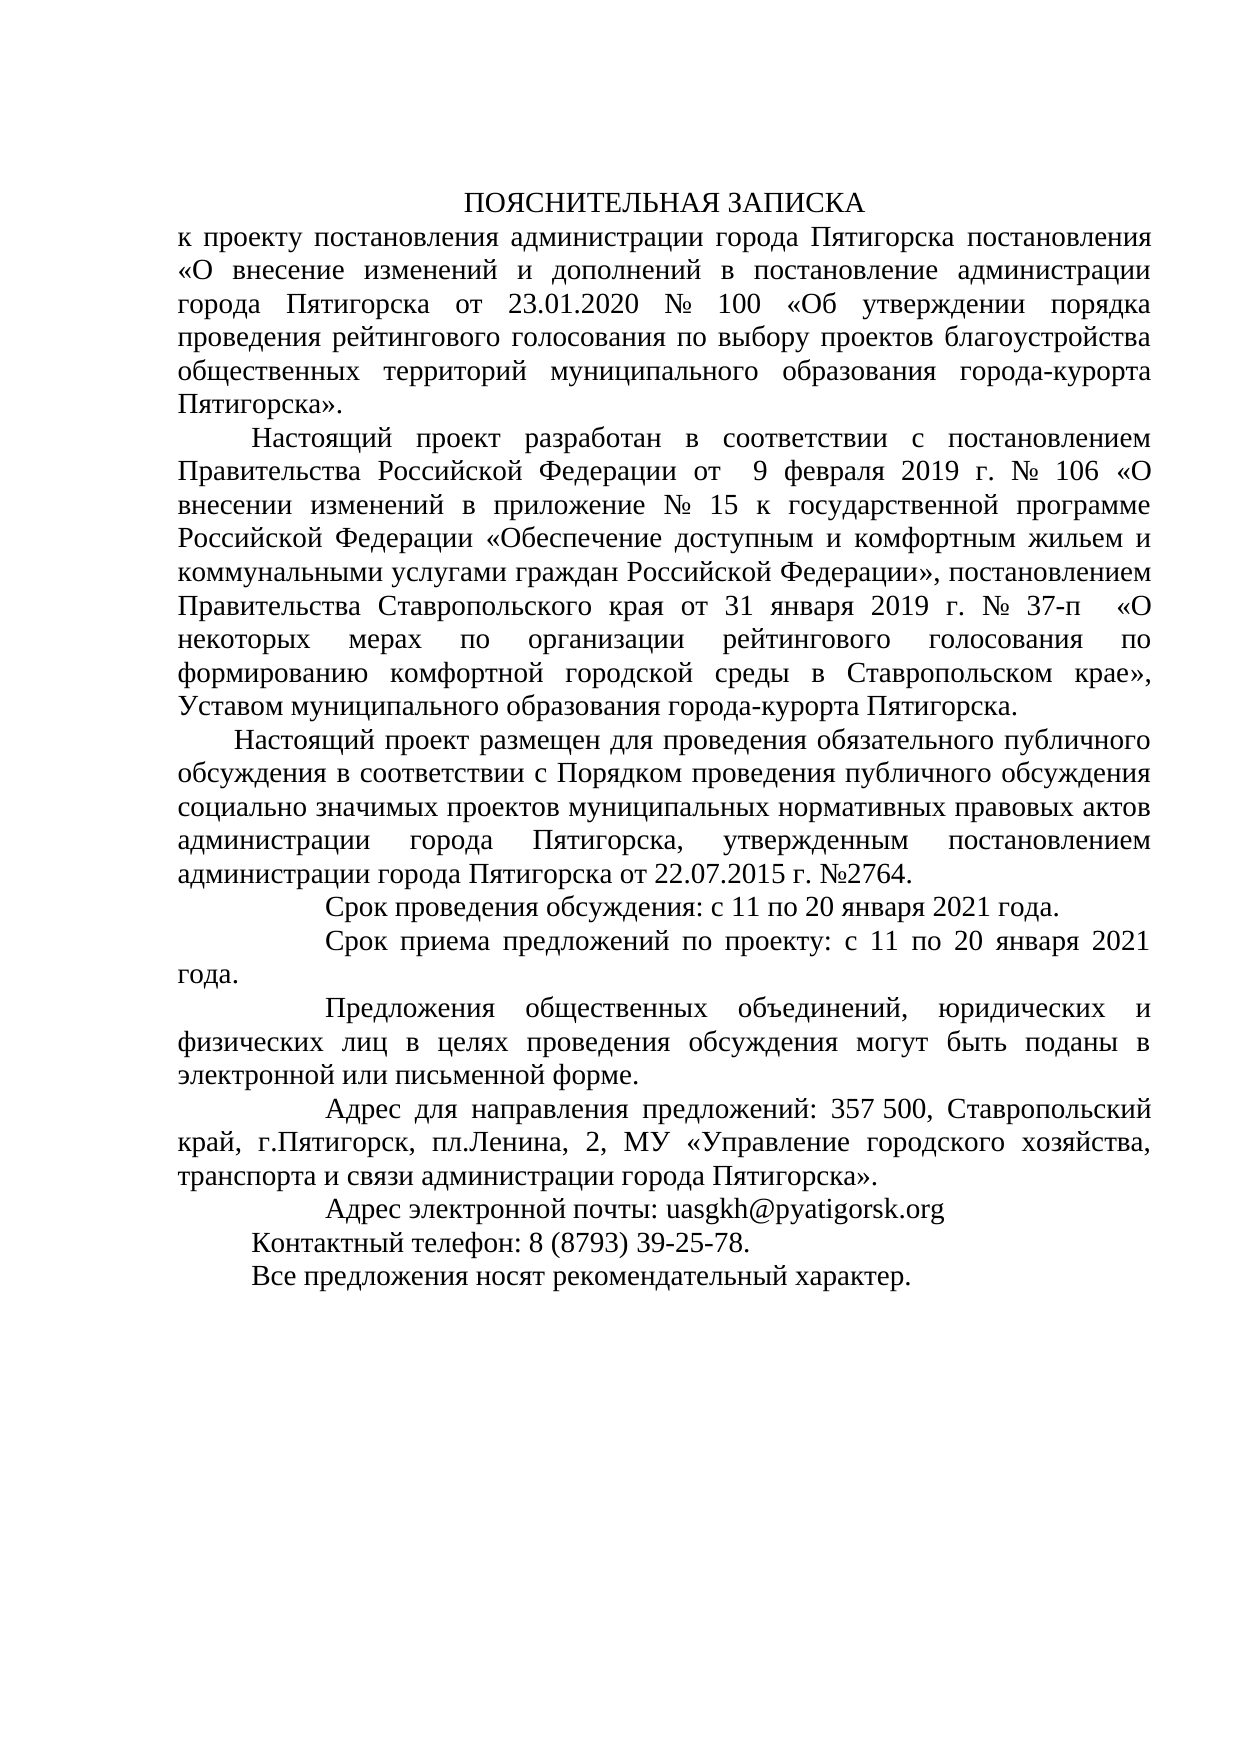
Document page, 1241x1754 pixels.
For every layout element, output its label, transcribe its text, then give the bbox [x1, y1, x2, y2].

text Срок приема предложений по проекту: с 11 по 20 января 2021 года. [177, 923, 1152, 990]
text Адрес для направления предложений: 357 500, Ставропольский край, г.Пятигорск, пл.Ленина, 2, МУ «Управление городского хозяйства, транспорта и связи администрации города Пятигорска». [177, 1091, 1152, 1191]
title к проекту постановления администрации города Пятигорска постановления «О внесение изменений и дополнений в постановление администрации города Пятигорска от 23.01.2020 № 100 «Об утверждении порядка проведения рейтингового голосования по выбору проектов благоустройства общественных территорий муниципального образования города-курорта Пятигорска». [177, 219, 1152, 420]
text Предложения общественных объединений, юридических и физических лиц в целях проведения обсуждения могут быть поданы в электронной или письменной форме. [177, 990, 1152, 1091]
text Настоящий проект размещен для проведения обязательного публичного обсуждения в соответствии с Порядком проведения публичного обсуждения социально значимых проектов муниципальных нормативных правовых актов администрации города Пятигорска, утвержденным постановлением администрации города Пятигорска от 22.07.2015 г. №2764. [177, 722, 1152, 889]
text Настоящий проект разработан в соответствии с постановлением Правительства Российской Федерации от 9 февраля 2019 г. № 106 «О внесении изменений в приложение № 15 к государственной программе Российской Федерации «Обеспечение доступным и комфортным жильем и коммунальными услугами граждан Российской Федерации», постановлением Правительства Ставропольского края от 31 января 2019 г. № 37-п «О некоторых мерах по организации рейтингового голосования по формированию комфортной городской среды в Ставропольском крае», Уставом муниципального образования города-курорта Пятигорска. [177, 420, 1152, 722]
text Адрес электронной почты: uasgkh@pyatigorsk.org [177, 1191, 1152, 1225]
text Контактный телефон: 8 (8793) 39-25-78. [177, 1225, 1152, 1258]
text Срок проведения обсуждения: с 11 по 20 января 2021 года. [251, 889, 1152, 923]
text Все предложения носят рекомендательный характер. [177, 1258, 1152, 1292]
text ПОЯСНИТЕЛЬНАЯ ЗАПИСКА [177, 185, 1152, 219]
